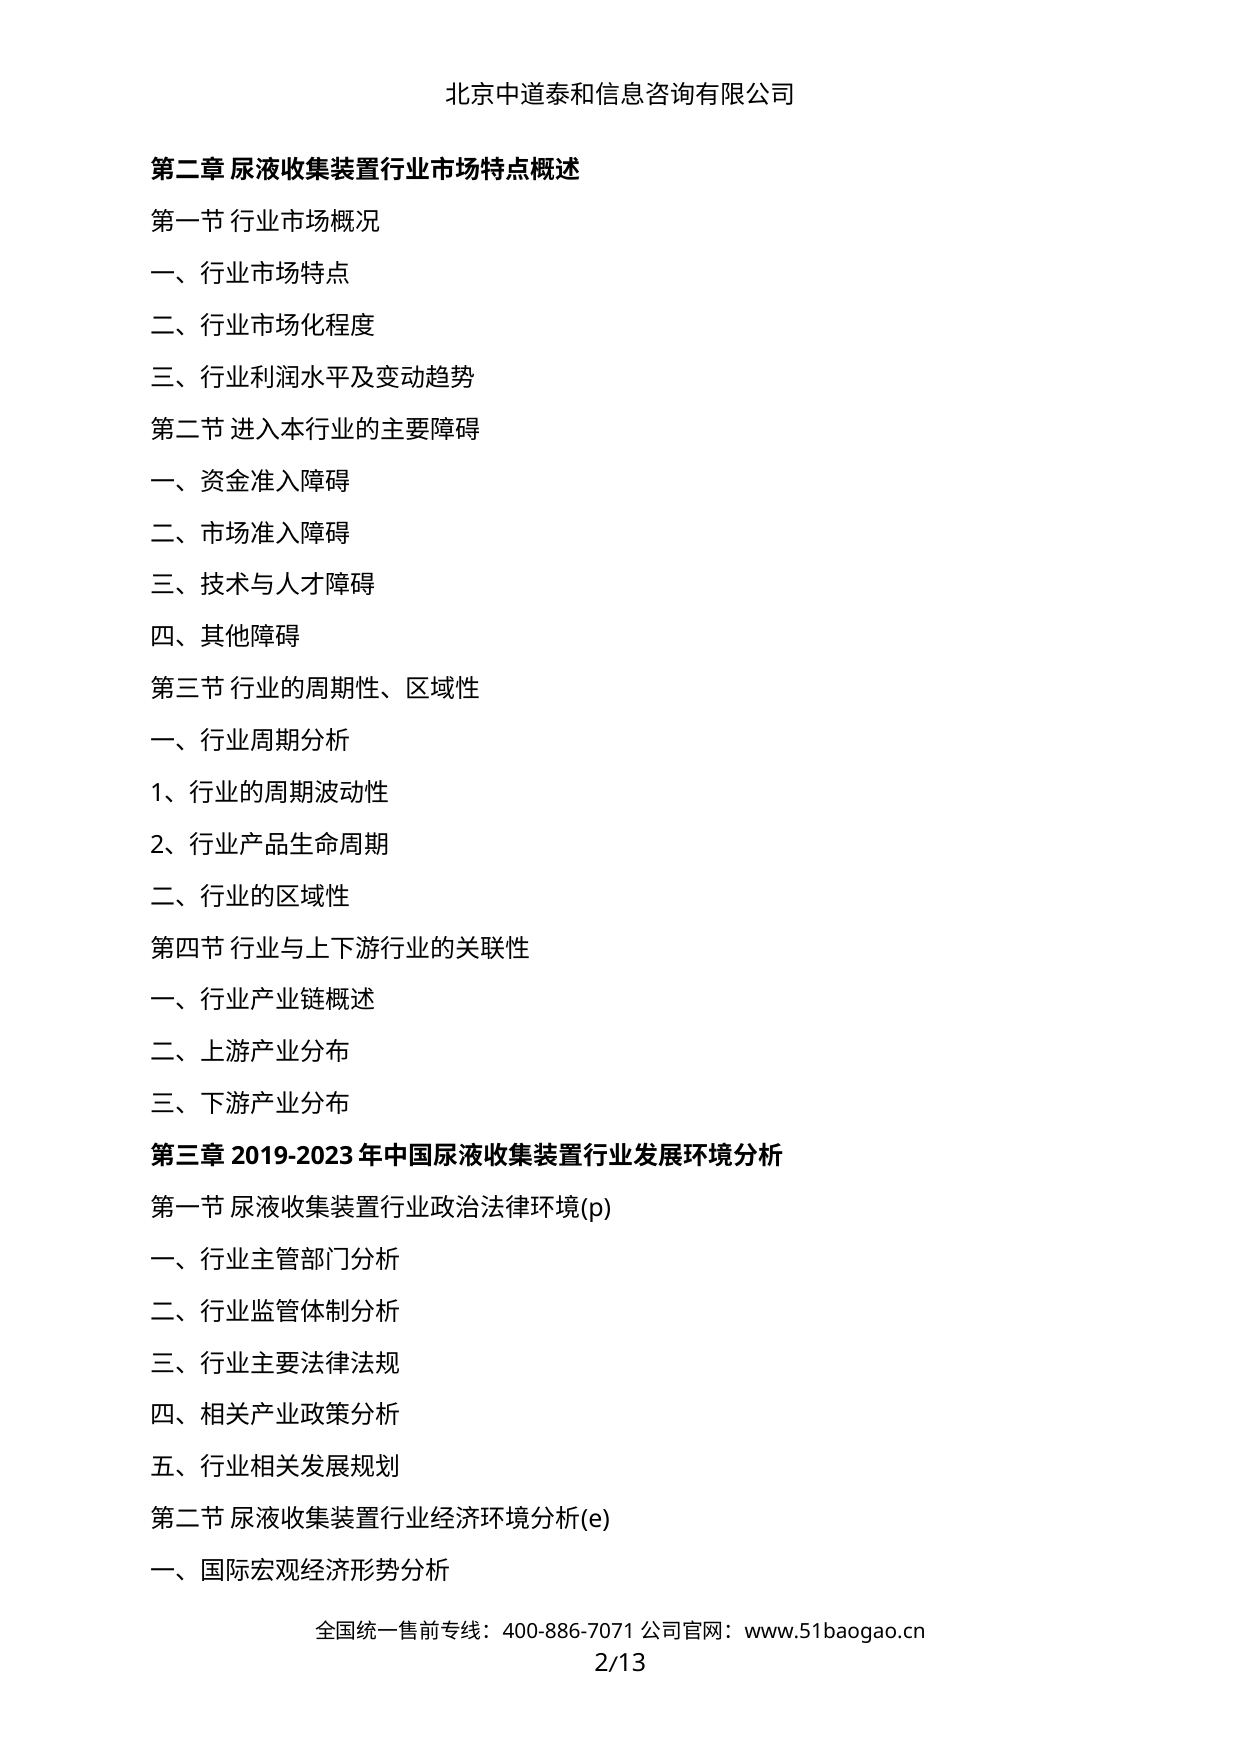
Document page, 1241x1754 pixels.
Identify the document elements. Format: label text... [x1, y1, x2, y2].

text 第三节 行业的周期性、区域性 [150, 669, 1090, 705]
text 第二节 尿液收集装置行业经济环境分析(e) [150, 1499, 1090, 1535]
text 一、行业市场特点 [150, 254, 1090, 290]
text 四、其他障碍 [150, 617, 1090, 653]
text 四、相关产业政策分析 [150, 1395, 1090, 1431]
text 第二节 进入本行业的主要障碍 [150, 409, 1090, 446]
text 一、行业产业链概述 [150, 980, 1090, 1016]
text 二、市场准入障碍 [150, 513, 1090, 549]
text 第一节 行业市场概况 [150, 202, 1090, 238]
text 二、行业监管体制分析 [150, 1291, 1090, 1327]
text 一、国际宏观经济形势分析 [150, 1551, 1090, 1587]
text 2、行业产品生命周期 [150, 824, 1090, 861]
text 一、行业周期分析 [150, 721, 1090, 757]
text 一、资金准入障碍 [150, 461, 1090, 497]
text 1、行业的周期波动性 [150, 772, 1090, 809]
text 第一节 尿液收集装置行业政治法律环境(p) [150, 1187, 1090, 1224]
text 三、行业主要法律法规 [150, 1343, 1090, 1379]
text 二、行业市场化程度 [150, 306, 1090, 342]
text 第四节 行业与上下游行业的关联性 [150, 928, 1090, 964]
text 三、行业利润水平及变动趋势 [150, 357, 1090, 394]
text 第二章 尿液收集装置行业市场特点概述 [150, 150, 1090, 186]
text 第三章 2019-2023年中国尿液收集装置行业发展环境分析 [150, 1136, 1090, 1172]
text 三、技术与人才障碍 [150, 565, 1090, 601]
text 一、行业主管部门分析 [150, 1239, 1090, 1276]
text 三、下游产业分布 [150, 1084, 1090, 1120]
text 五、行业相关发展规划 [150, 1447, 1090, 1483]
text 二、行业的区域性 [150, 876, 1090, 912]
text 二、上游产业分布 [150, 1032, 1090, 1068]
